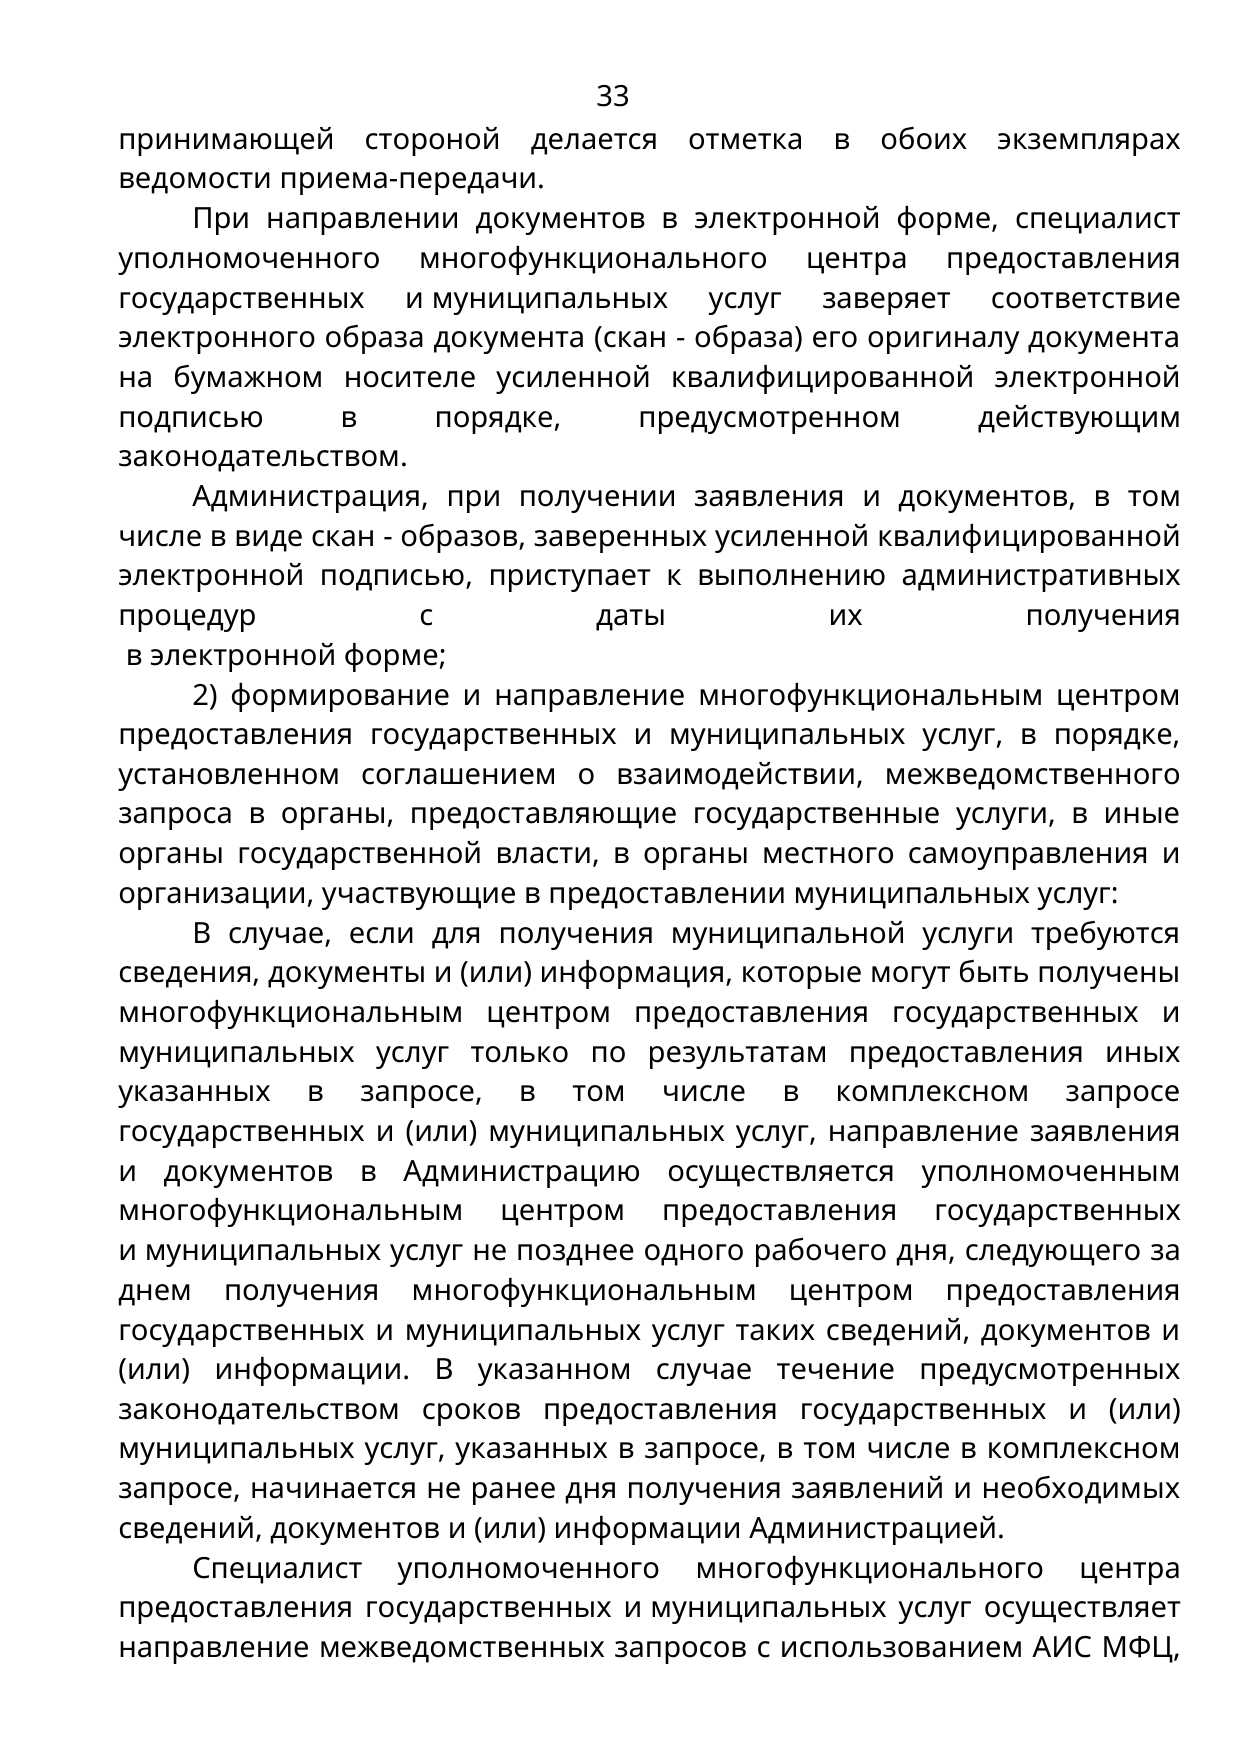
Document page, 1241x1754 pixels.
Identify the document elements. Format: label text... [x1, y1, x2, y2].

text 2) формирование и направление многофункциональным центром предоставления государственных и муниципальных услуг, в порядке, установленном соглашением о взаимодействии, межведомственного запроса в органы, предоставляющие государственные услуги, в иные органы государственной власти, в органы местного самоуправления и организации, участвующие в предоставлении муниципальных услуг: [118, 674, 1181, 912]
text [118, 118, 1181, 197]
text Администрация, при получении заявления и документов, в том числе в виде скан - образов, заверенных усиленной квалифицированной электронной подписью, приступает к выполнению административных процедур с даты их получения в электронной форме; [118, 475, 1181, 674]
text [118, 1547, 1181, 1666]
text При направлении документов в электронной форме, специалист уполномоченного многофункционального центра предоставления государственных и муниципальных услуг заверяет соответствие электронного образа документа (скан - образа) его оригиналу документа на бумажном носителе усиленной квалифицированной электронной подписью в порядке, предусмотренном действующим законодательством. [118, 197, 1181, 475]
text В случае, если для получения муниципальной услуги требуются сведения, документы и (или) информация, которые могут быть получены многофункциональным центром предоставления государственных и муниципальных услуг только по результатам предоставления иных указанных в запросе, в том числе в комплексном запросе государственных и (или) муниципальных услуг, направление заявления и документов в Администрацию осуществляется уполномоченным многофункциональным центром предоставления государственных и муниципальных услуг не позднее одного рабочего дня, следующего за днем получения многофункциональным центром предоставления государственных и муниципальных услуг таких сведений, документов и (или) информации. В указанном случае течение предусмотренных законодательством сроков предоставления государственных и (или) муниципальных услуг, указанных в запросе, в том числе в комплексном запросе, начинается не ранее дня получения заявлений и необходимых сведений, документов и (или) информации Администрацией. [118, 912, 1181, 1547]
